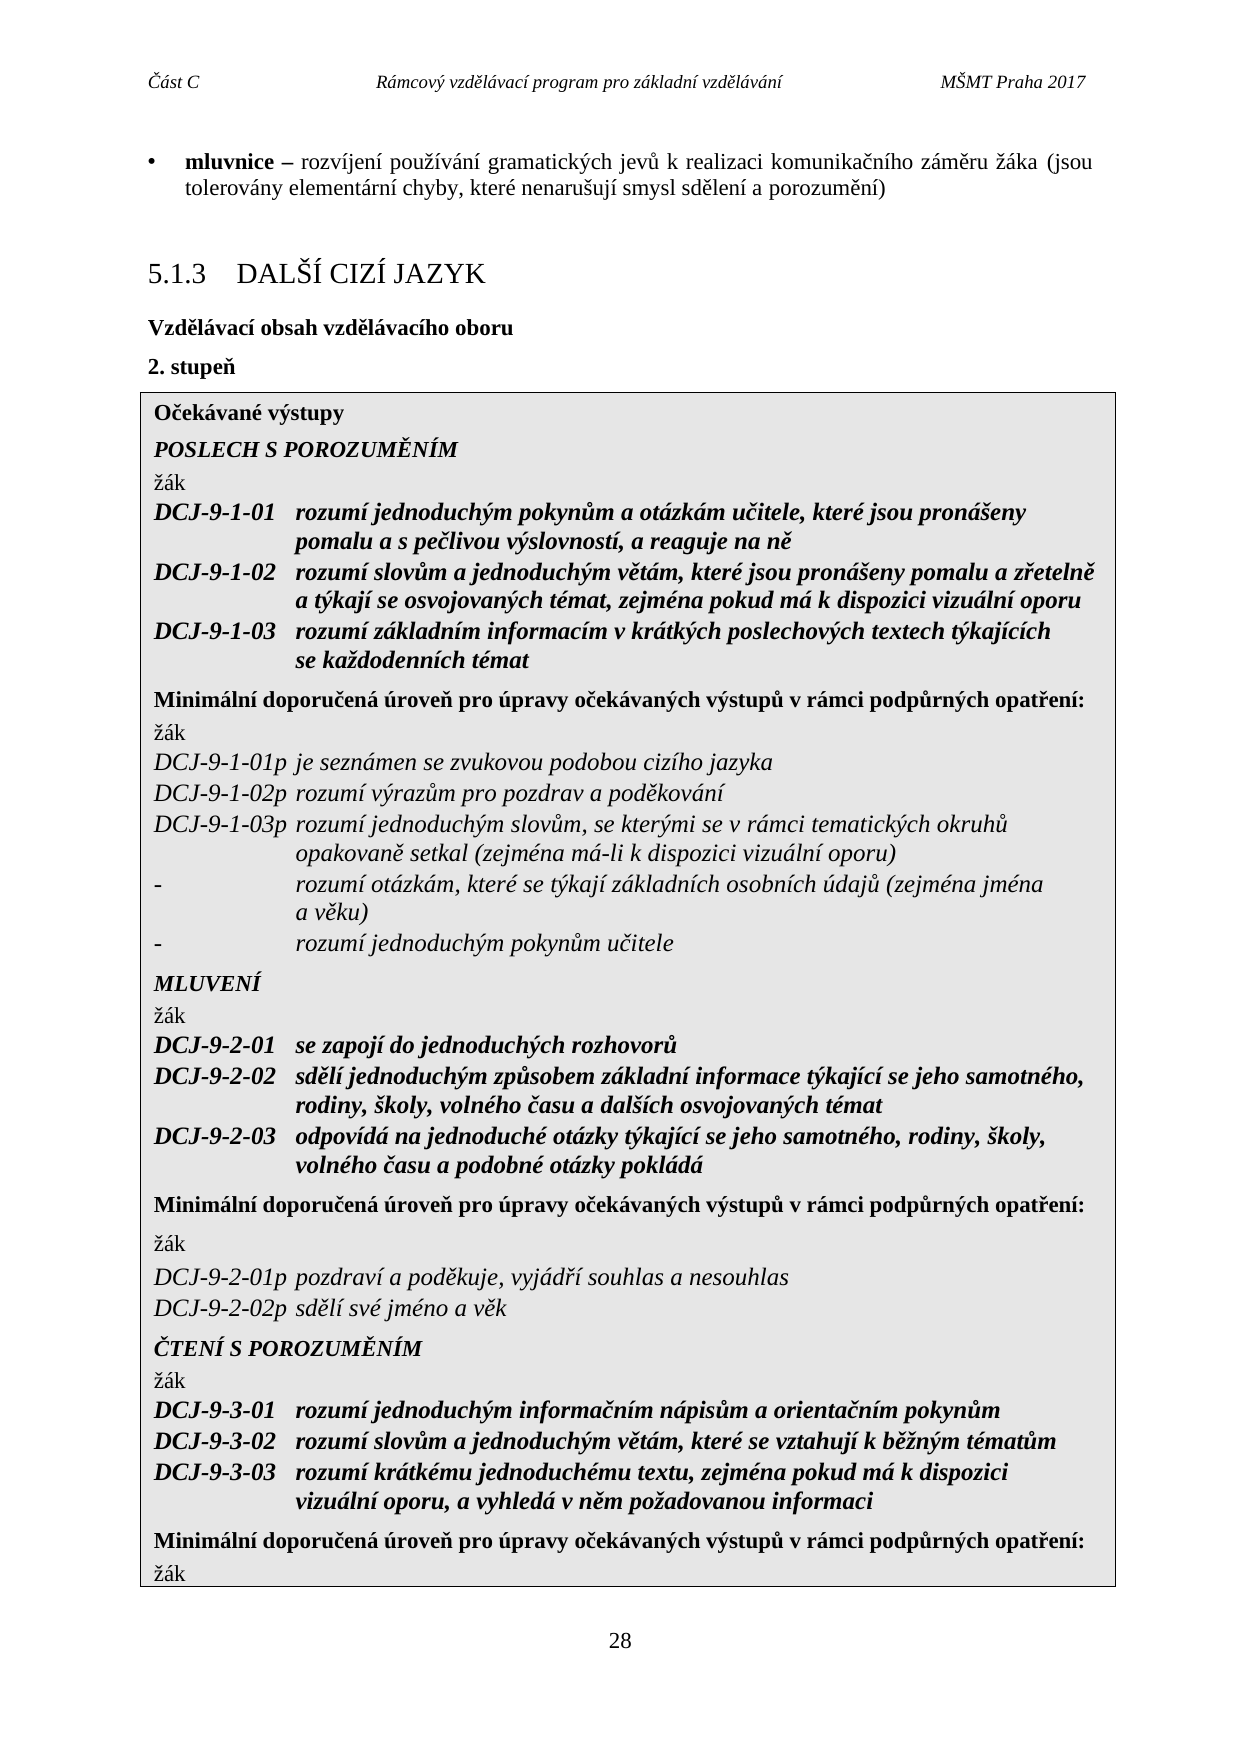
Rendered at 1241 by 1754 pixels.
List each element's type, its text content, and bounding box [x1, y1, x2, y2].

text Vzdělávací obsah vzdělávacího oboru [148, 314, 1092, 341]
text mluvnice – rozvíjení používání gramatických jevů k realizaci komunikačního záměru žáka (jsou tolerovány elementární chyby, které nenarušují smysl sdělení a porozumění) [148, 148, 1092, 200]
subtitle DALŠÍ CIZÍ JAZYK [148, 256, 1092, 289]
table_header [141, 393, 1115, 1586]
text 2. stupeň [148, 353, 1092, 380]
